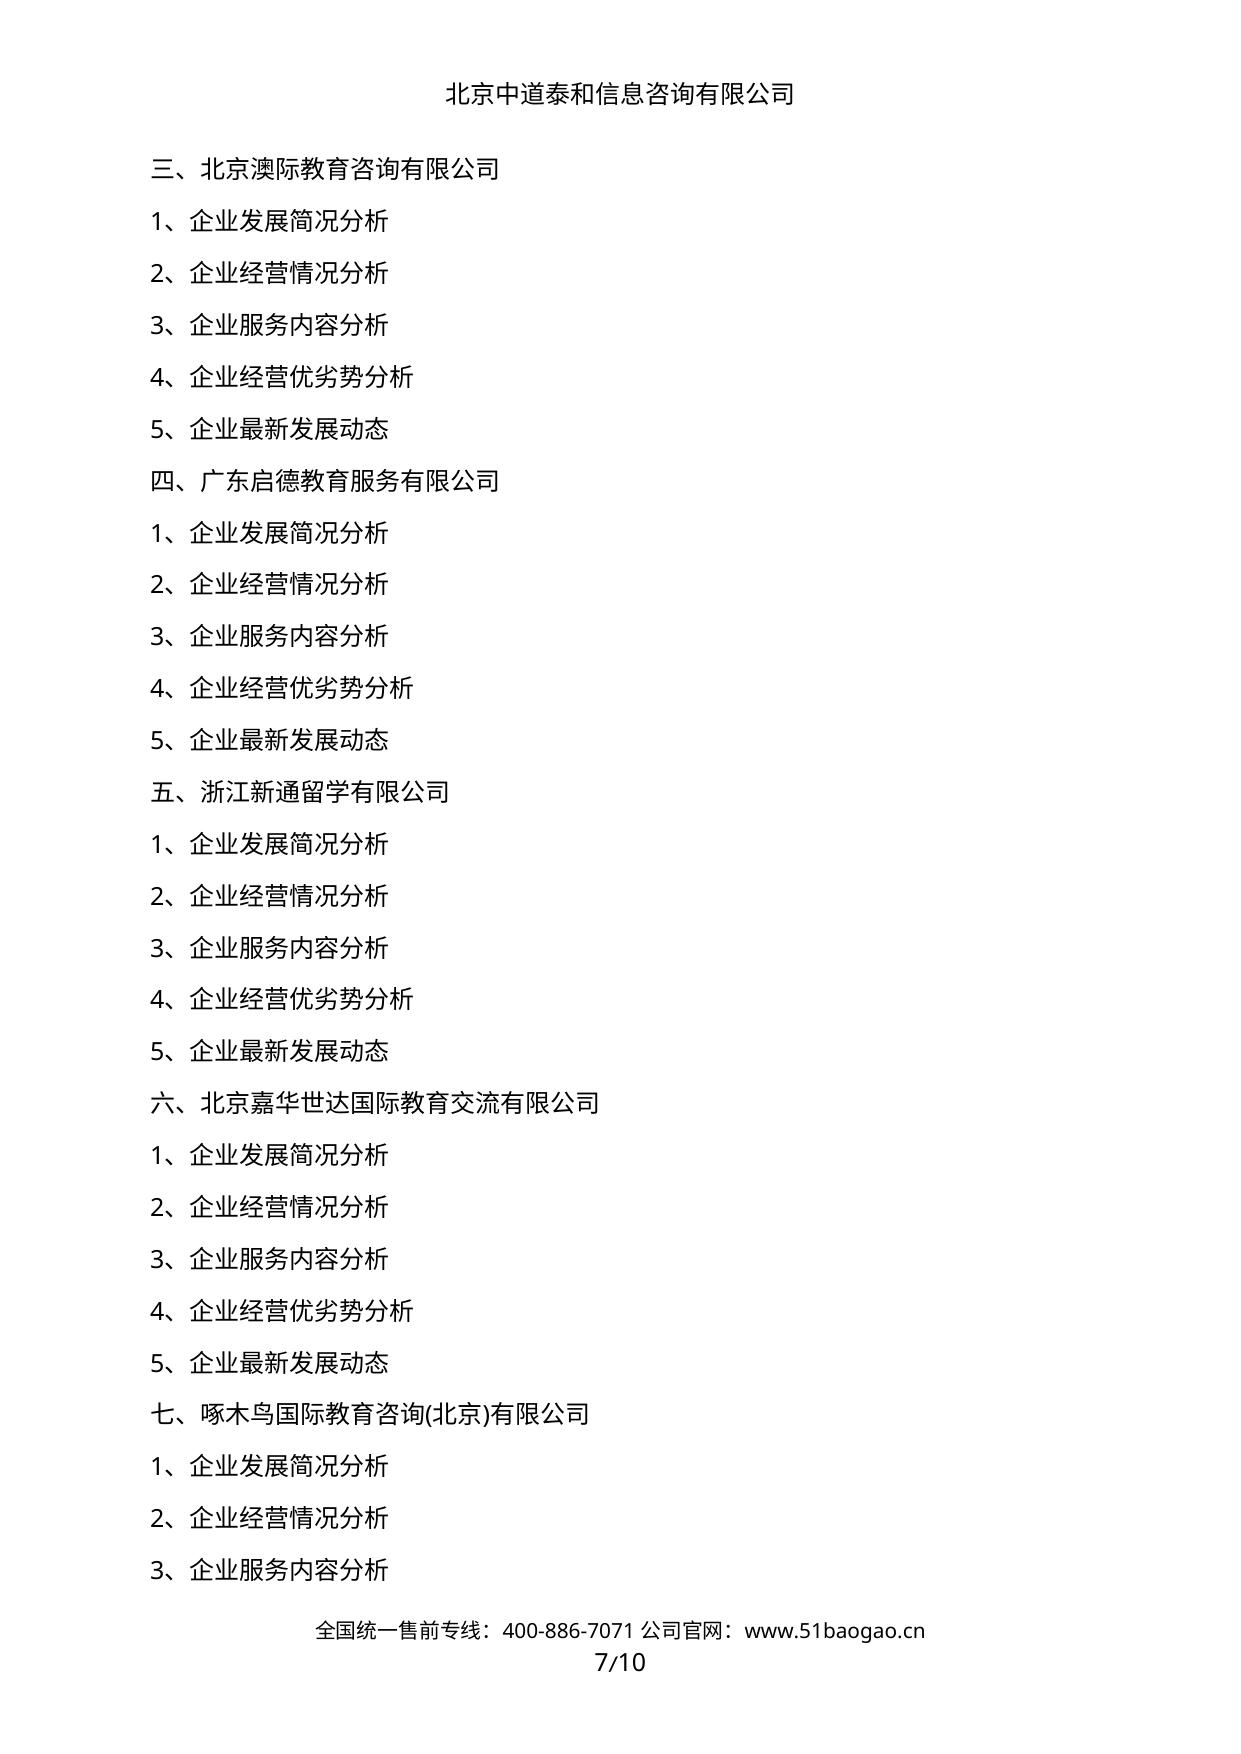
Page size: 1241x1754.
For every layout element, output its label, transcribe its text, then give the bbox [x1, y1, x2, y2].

text 5、企业最新发展动态 [150, 721, 1090, 757]
text 六、北京嘉华世达国际教育交流有限公司 [150, 1084, 1090, 1120]
text 2、企业经营情况分析 [150, 1187, 1090, 1224]
text 三、北京澳际教育咨询有限公司 [150, 150, 1090, 186]
text 3、企业服务内容分析 [150, 1551, 1090, 1587]
text 3、企业服务内容分析 [150, 617, 1090, 653]
text 3、企业服务内容分析 [150, 306, 1090, 342]
text 2、企业经营情况分析 [150, 565, 1090, 601]
text 3、企业服务内容分析 [150, 1239, 1090, 1276]
text 4、企业经营优劣势分析 [150, 1291, 1090, 1327]
text 5、企业最新发展动态 [150, 1343, 1090, 1379]
text 2、企业经营情况分析 [150, 876, 1090, 912]
text 3、企业服务内容分析 [150, 928, 1090, 964]
text 4、企业经营优劣势分析 [150, 357, 1090, 394]
text 5、企业最新发展动态 [150, 1032, 1090, 1068]
text 五、浙江新通留学有限公司 [150, 772, 1090, 809]
text 2、企业经营情况分析 [150, 1499, 1090, 1535]
text 1、企业发展简况分析 [150, 513, 1090, 549]
text 1、企业发展简况分析 [150, 824, 1090, 861]
text 1、企业发展简况分析 [150, 1136, 1090, 1172]
text 4、企业经营优劣势分析 [150, 669, 1090, 705]
text 2、企业经营情况分析 [150, 254, 1090, 290]
text 四、广东启德教育服务有限公司 [150, 461, 1090, 497]
text 1、企业发展简况分析 [150, 1447, 1090, 1483]
text 4、企业经营优劣势分析 [150, 980, 1090, 1016]
text 七、啄木鸟国际教育咨询(北京)有限公司 [150, 1395, 1090, 1431]
text 1、企业发展简况分析 [150, 202, 1090, 238]
text 5、企业最新发展动态 [150, 409, 1090, 446]
